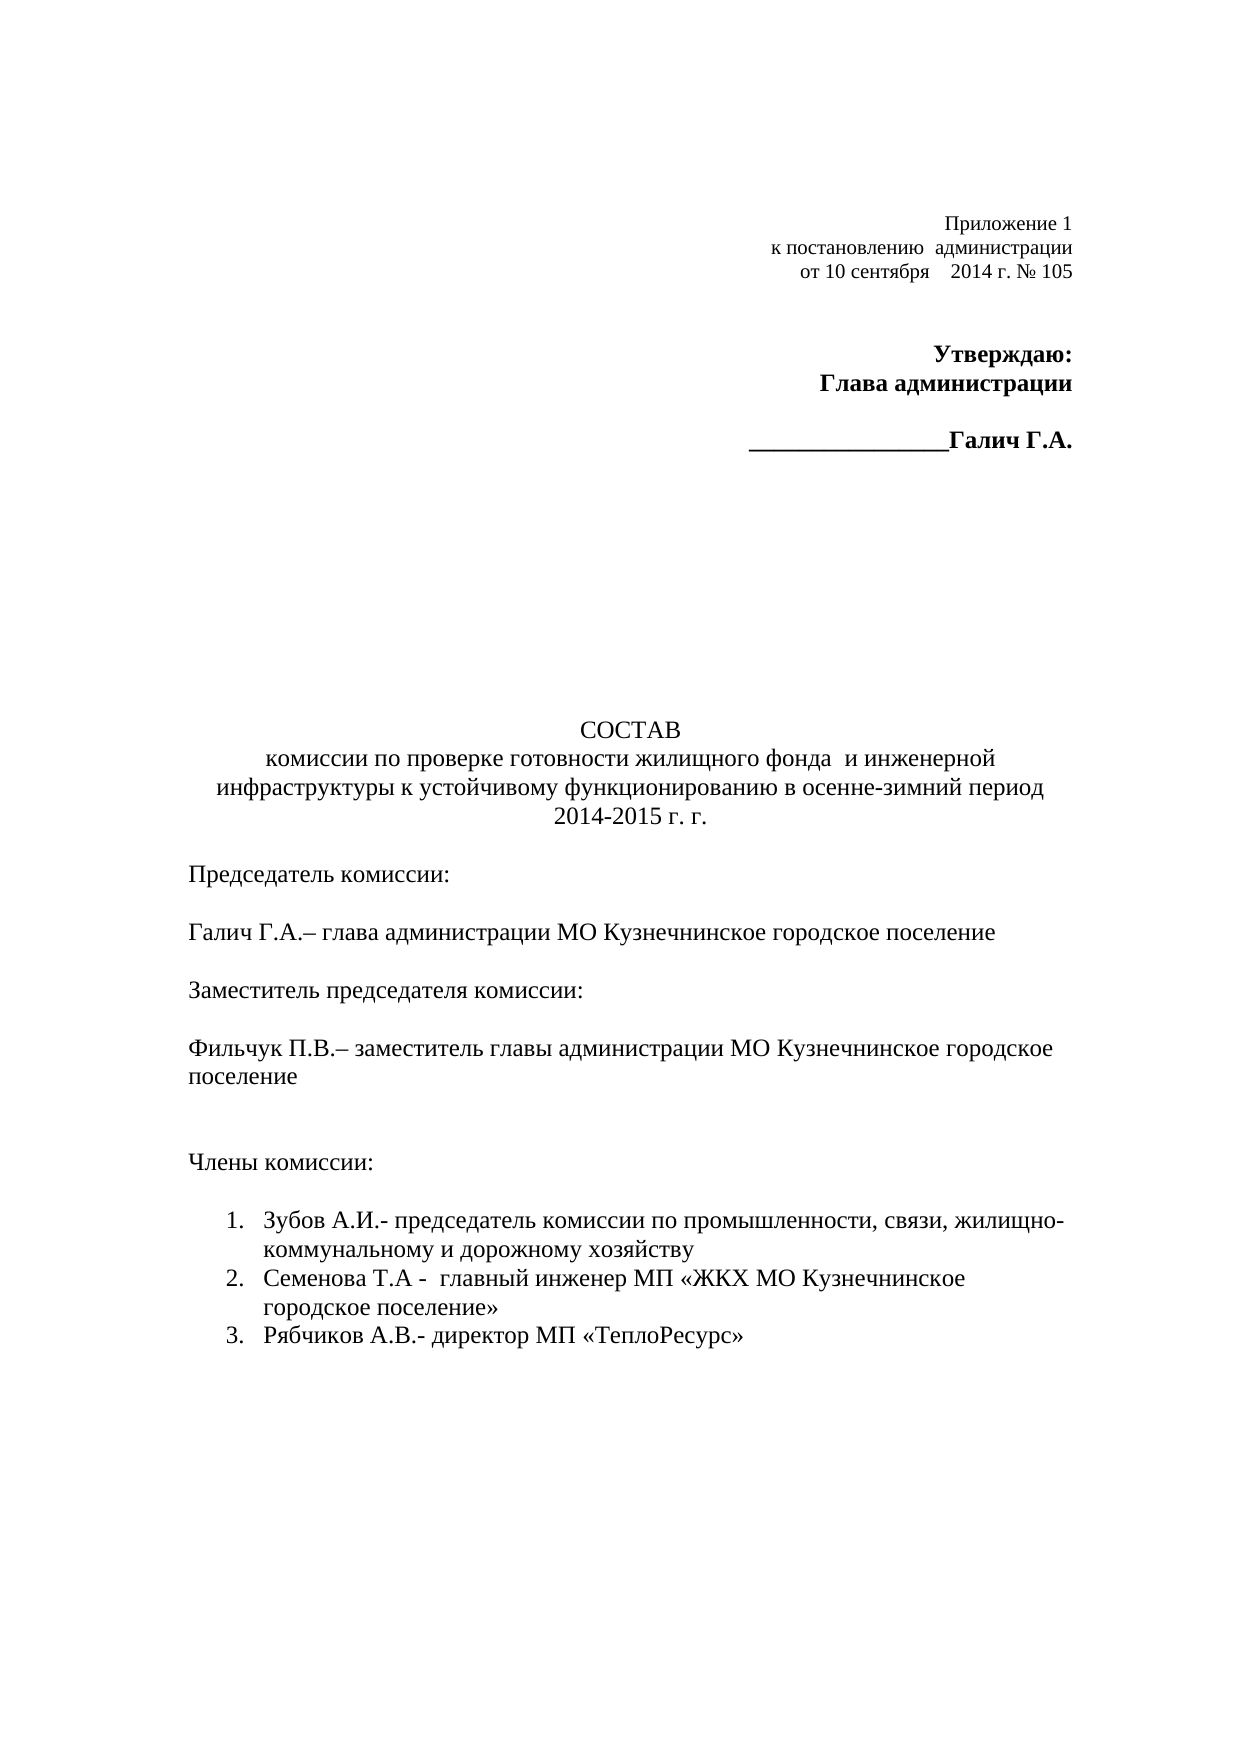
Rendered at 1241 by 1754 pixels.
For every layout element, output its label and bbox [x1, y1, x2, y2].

table_header [177, 118, 1240, 1623]
